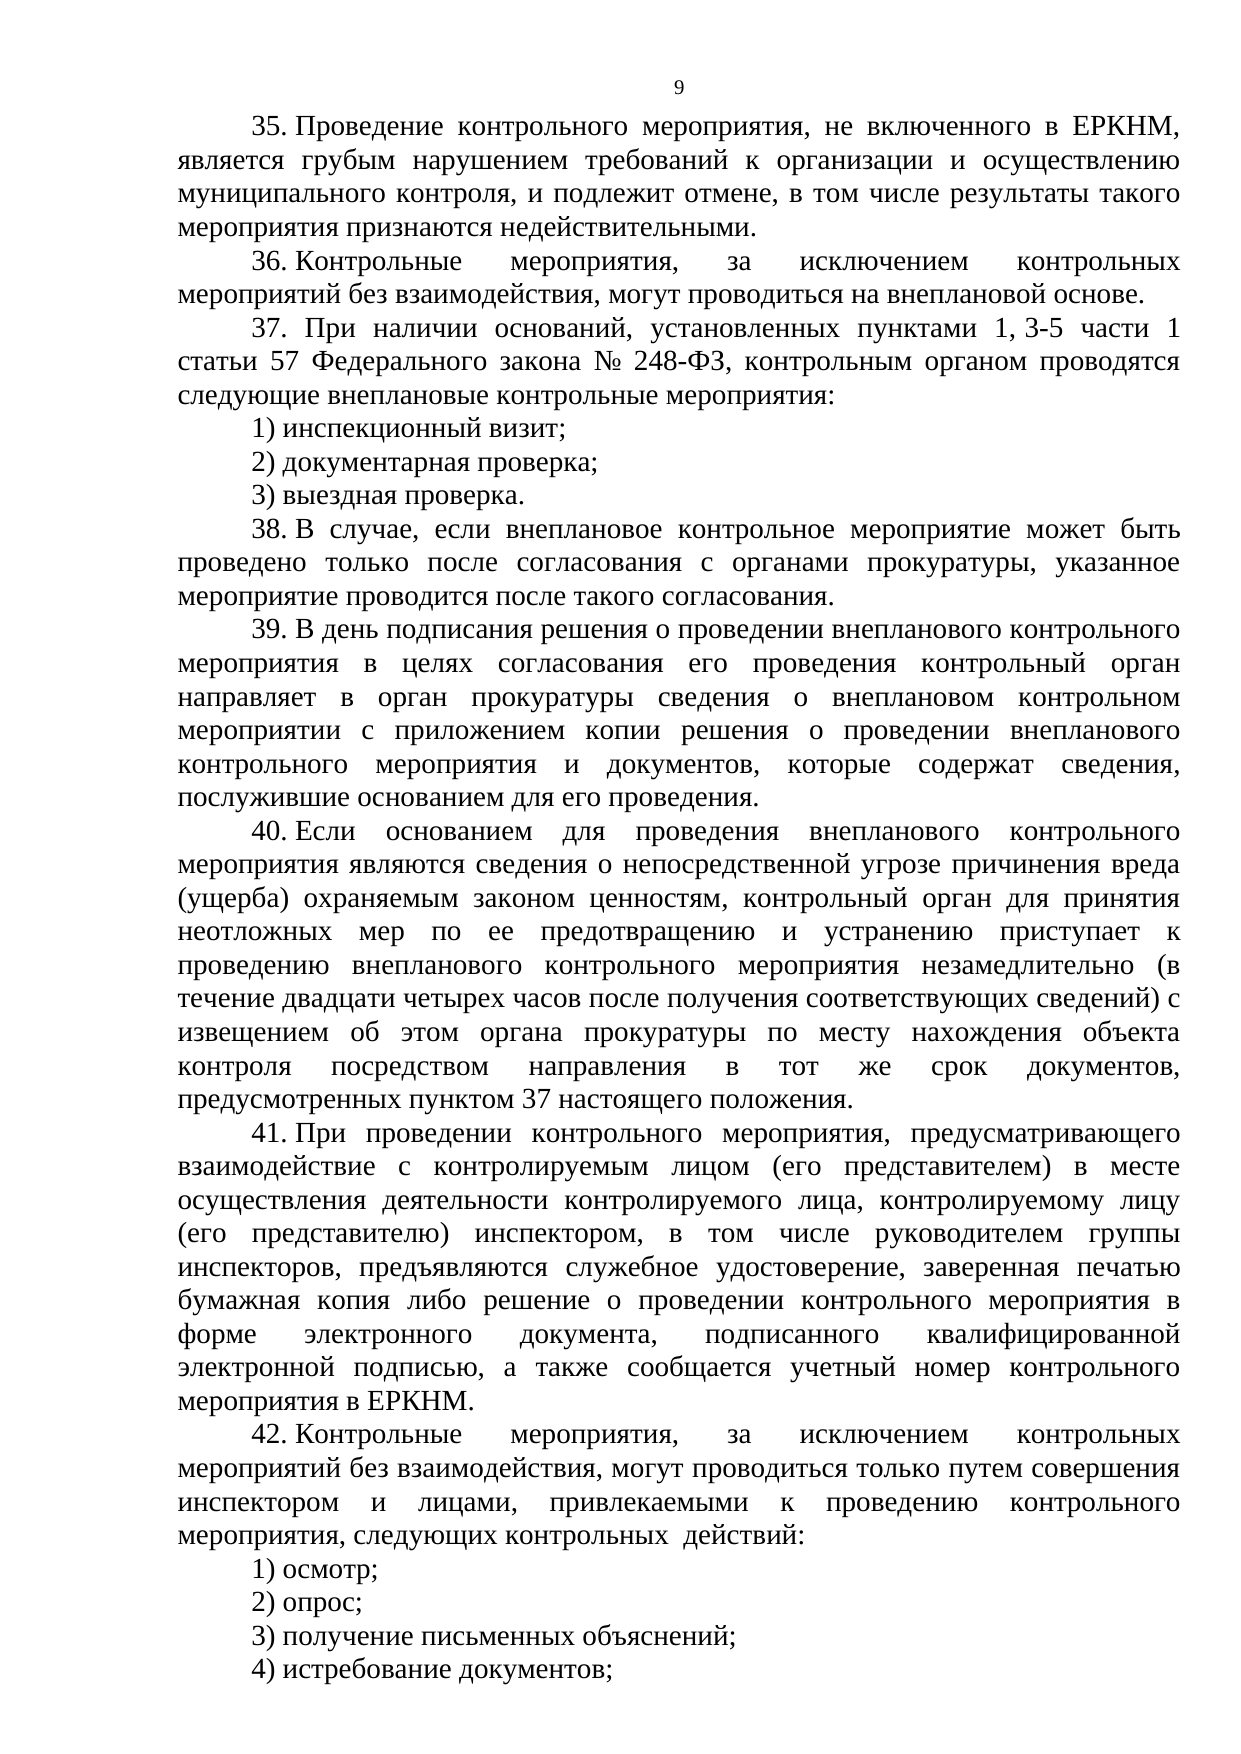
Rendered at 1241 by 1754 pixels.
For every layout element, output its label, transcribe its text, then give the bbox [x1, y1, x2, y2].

text 35. Проведение контрольного мероприятия, не включенного в ЕРКНМ, является грубым нарушением требований к организации и осуществлению муниципального контроля, и подлежит отмене, в том числе результаты такого мероприятия признаются недействительными. [177, 108, 1181, 243]
text 40. Если основанием для проведения внепланового контрольного мероприятия являются сведения о непосредственной угрозе причинения вреда (ущерба) охраняемым законом ценностям, контрольный орган для принятия неотложных мер по ее предотвращению и устранению приступает к проведению внепланового контрольного мероприятия незамедлительно (в течение двадцати четырех часов после получения соответствующих сведений) с извещением об этом органа прокуратуры по месту нахождения объекта контроля посредством направления в тот же срок документов, предусмотренных пунктом 37 настоящего положения. [177, 813, 1181, 1115]
text 36. Контрольные мероприятия, за исключением контрольных мероприятий без взаимодействия, могут проводиться на внеплановой основе. [177, 243, 1181, 310]
text 1) осмотр; [177, 1551, 1181, 1584]
text 42. Контрольные мероприятия, за исключением контрольных мероприятий без взаимодействия, могут проводиться только путем совершения инспектором и лицами, привлекаемыми к проведению контрольного мероприятия, следующих контрольных действий: [177, 1417, 1181, 1551]
text 3) выездная проверка. [177, 477, 1181, 511]
text 2) опрос; [177, 1584, 1181, 1618]
text 41. При проведении контрольного мероприятия, предусматривающего взаимодействие с контролируемым лицом (его представителем) в месте осуществления деятельности контролируемого лица, контролируемому лицу (его представителю) инспектором, в том числе руководителем группы инспекторов, предъявляются служебное удостоверение, заверенная печатью бумажная копия либо решение о проведении контрольного мероприятия в форме электронного документа, подписанного квалифицированной электронной подписью, а также сообщается учетный номер контрольного мероприятия в ЕРКНМ. [177, 1115, 1181, 1417]
text 2) документарная проверка; [177, 444, 1181, 477]
text 1) инспекционный визит; [177, 410, 1181, 444]
text 4) истребование документов; [177, 1651, 1181, 1685]
text 3) получение письменных объяснений; [177, 1618, 1181, 1651]
text 38. В случае, если внеплановое контрольное мероприятие может быть проведено только после согласования с органами прокуратуры, указанное мероприятие проводится после такого согласования. [177, 511, 1181, 612]
text 39. В день подписания решения о проведении внепланового контрольного мероприятия в целях согласования его проведения контрольный орган направляет в орган прокуратуры сведения о внеплановом контрольном мероприятии с приложением копии решения о проведении внепланового контрольного мероприятия и документов, которые содержат сведения, послужившие основанием для его проведения. [177, 612, 1181, 813]
text 37. При наличии оснований, установленных пунктами 1, 3-5 части 1 статьи 57 Федерального закона № 248-ФЗ, контрольным органом проводятся следующие внеплановые контрольные мероприятия: [177, 310, 1181, 410]
